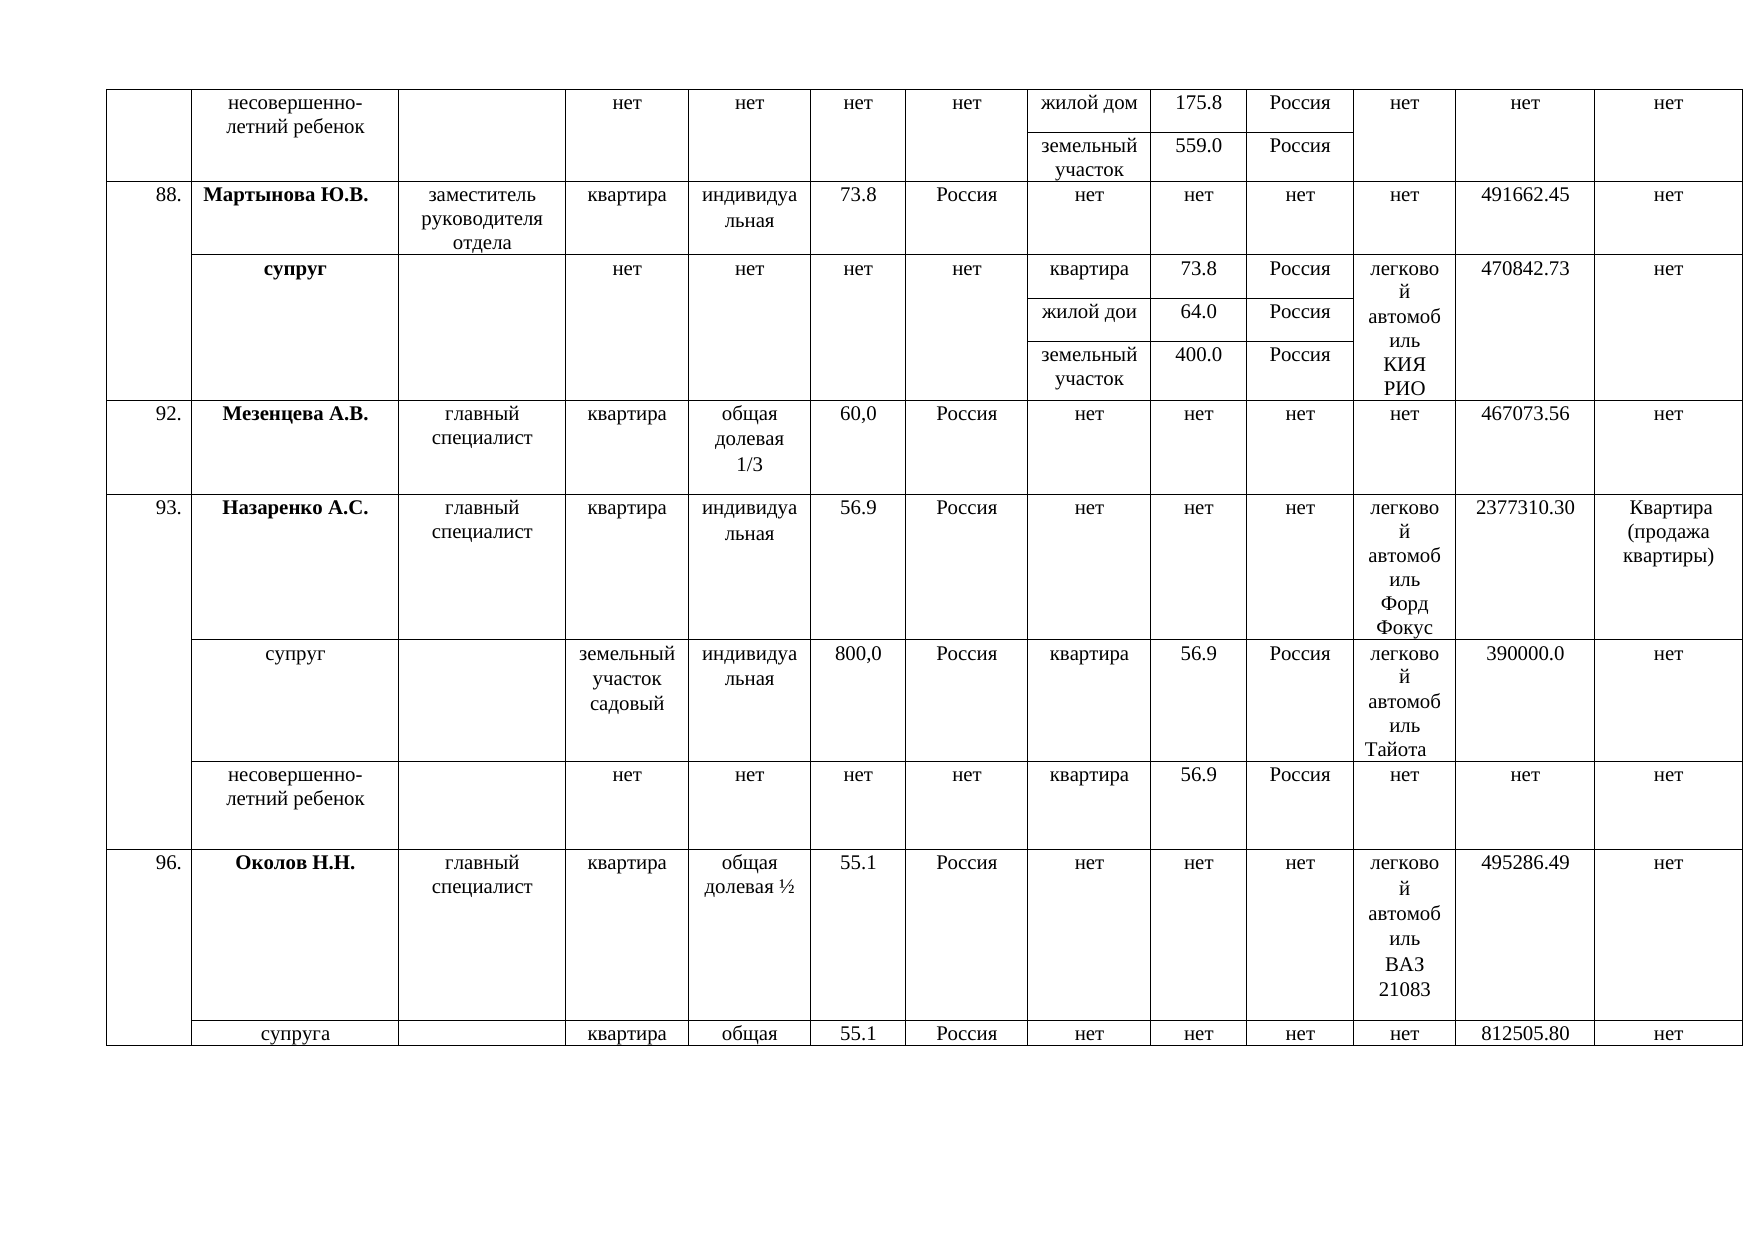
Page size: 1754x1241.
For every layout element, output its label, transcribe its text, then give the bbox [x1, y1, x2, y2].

table_cell заместитель руководителя отдела [399, 182, 565, 254]
table_cell нет [811, 762, 905, 849]
table_cell нет [566, 255, 688, 400]
table_cell [107, 182, 191, 400]
table_cell Околов Н.Н. [192, 850, 398, 1019]
table_cell Россия [1247, 133, 1353, 181]
table_cell нет [811, 255, 905, 400]
table_cell индивидуальная [689, 640, 810, 761]
table_cell квартира [1028, 762, 1150, 849]
table_cell нет [1595, 1021, 1742, 1044]
table_cell [399, 255, 565, 400]
table_cell нет [1247, 850, 1353, 1019]
table_cell нет [1151, 495, 1246, 639]
table_cell 73.8 [811, 182, 905, 254]
table_cell 470842.73 [1456, 255, 1594, 400]
table_cell главный специалист [399, 495, 565, 639]
table_cell квартира [1028, 255, 1150, 298]
table_cell нет [1151, 182, 1246, 254]
table_cell 175.8 [1151, 90, 1246, 132]
table_cell [107, 495, 191, 849]
table_cell нет [1151, 850, 1246, 1019]
table_cell [399, 762, 565, 849]
table_cell квартира [1028, 640, 1150, 761]
table_cell Россия [906, 850, 1027, 1019]
table_cell 2377310.30 [1456, 495, 1594, 639]
table_cell Квартира (продажа квартиры) [1595, 495, 1742, 639]
table_cell нет [1595, 850, 1742, 1019]
table_cell общая долевая ½ [689, 1021, 810, 1044]
table_cell нет [1595, 401, 1742, 494]
table_cell [107, 850, 191, 1044]
table_cell нет [1354, 182, 1455, 254]
table_cell Назаренко А.С. [192, 495, 398, 639]
table_cell нет [1354, 90, 1455, 181]
table_cell несовершенно-летний ребенок [192, 762, 398, 849]
table_cell легковой автомобиль КИЯ РИО [1354, 255, 1455, 400]
table_cell Мартынова Ю.В. [192, 182, 398, 254]
table_cell квартира [566, 495, 688, 639]
table_cell нет [1595, 640, 1742, 761]
table_cell 56.9 [1151, 640, 1246, 761]
table_cell нет [566, 762, 688, 849]
table_cell общая долевая 1/3 [689, 401, 810, 494]
table_cell нет [1354, 401, 1455, 494]
table_cell нет [1456, 762, 1594, 849]
table_cell нет [689, 255, 810, 400]
table_cell нет [811, 90, 905, 181]
table_cell Россия [906, 401, 1027, 494]
table_cell земельный участок [1028, 133, 1150, 181]
table_cell Россия [906, 640, 1027, 761]
table_cell [399, 640, 565, 761]
table_cell нет [1028, 1021, 1150, 1044]
table_cell нет [566, 90, 688, 181]
table_cell нет [1595, 255, 1742, 400]
table_cell 56.9 [811, 495, 905, 639]
table_cell нет [689, 762, 810, 849]
table_cell нет [689, 90, 810, 181]
table_cell нет [1028, 850, 1150, 1019]
table_cell Россия [906, 182, 1027, 254]
table_cell 559.0 [1151, 133, 1246, 181]
table_cell 467073.56 [1456, 401, 1594, 494]
table_cell Мезенцева А.В. [192, 401, 398, 494]
table_cell нет [1354, 762, 1455, 849]
table_cell нет [1247, 401, 1353, 494]
table_cell нет [1028, 401, 1150, 494]
table_cell 60,0 [811, 401, 905, 494]
table_cell Россия [1247, 342, 1353, 400]
table_cell индивидуальная [689, 182, 810, 254]
table_cell Россия [906, 495, 1027, 639]
table_cell супруг [192, 640, 398, 761]
table_cell нет [1247, 1021, 1353, 1044]
table_cell главный специалист [399, 850, 565, 1019]
table_cell Россия [1247, 255, 1353, 298]
table_cell нет [1595, 90, 1742, 181]
table_cell нет [1247, 182, 1353, 254]
table_cell легковой автомобиль Форд Фокус [1354, 495, 1455, 639]
table_cell нет [1595, 762, 1742, 849]
table_cell 491662.45 [1456, 182, 1594, 254]
table_cell Россия [1247, 90, 1353, 132]
table_cell земельный участок [1028, 342, 1150, 400]
table_cell Россия [1247, 762, 1353, 849]
table_cell супруга [192, 1021, 398, 1044]
table_cell 495286.49 [1456, 850, 1594, 1019]
table_cell [107, 401, 191, 494]
table_cell квартира [566, 401, 688, 494]
table_cell жилой дом [1028, 90, 1150, 132]
table_cell квартира [566, 1021, 688, 1044]
table_cell легковой автомобиль Тайота [1354, 640, 1455, 761]
table_cell нет [1151, 401, 1246, 494]
table_cell нет [1456, 90, 1594, 181]
table_cell [399, 90, 565, 181]
table_cell Россия [906, 1021, 1027, 1044]
table_cell 400.0 [1151, 342, 1246, 400]
table_cell общая долевая ½ [689, 850, 810, 1019]
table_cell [192, 90, 398, 181]
table_cell 812505.80 [1456, 1021, 1594, 1044]
table_cell нет [1595, 182, 1742, 254]
table_cell Россия [1247, 640, 1353, 761]
table_cell супруг [192, 255, 398, 400]
table_cell 390000.0 [1456, 640, 1594, 761]
table_cell 55.1 [811, 1021, 905, 1044]
table_cell нет [906, 255, 1027, 400]
table_cell индивидуальная [689, 495, 810, 639]
table_cell нет [1151, 1021, 1246, 1044]
table_cell главный специалист [399, 401, 565, 494]
table_cell легковой автомобиль ВАЗ 21083 [1354, 850, 1455, 1019]
table_cell нет [1354, 1021, 1455, 1044]
table_cell квартира [566, 850, 688, 1019]
table_cell нет [1028, 495, 1150, 639]
table_cell [399, 1021, 565, 1044]
table_cell 73.8 [1151, 255, 1246, 298]
table_cell квартира [566, 182, 688, 254]
table_cell нет [906, 90, 1027, 181]
table_cell нет [906, 762, 1027, 849]
table_cell 55.1 [811, 850, 905, 1019]
table_cell 56.9 [1151, 762, 1246, 849]
table_cell нет [1247, 495, 1353, 639]
table_cell 800,0 [811, 640, 905, 761]
table_cell земельный участок садовый [566, 640, 688, 761]
table_cell жилой дои [1028, 299, 1150, 341]
table_cell нет [1028, 182, 1150, 254]
table_cell Россия [1247, 299, 1353, 341]
table_cell 64.0 [1151, 299, 1246, 341]
